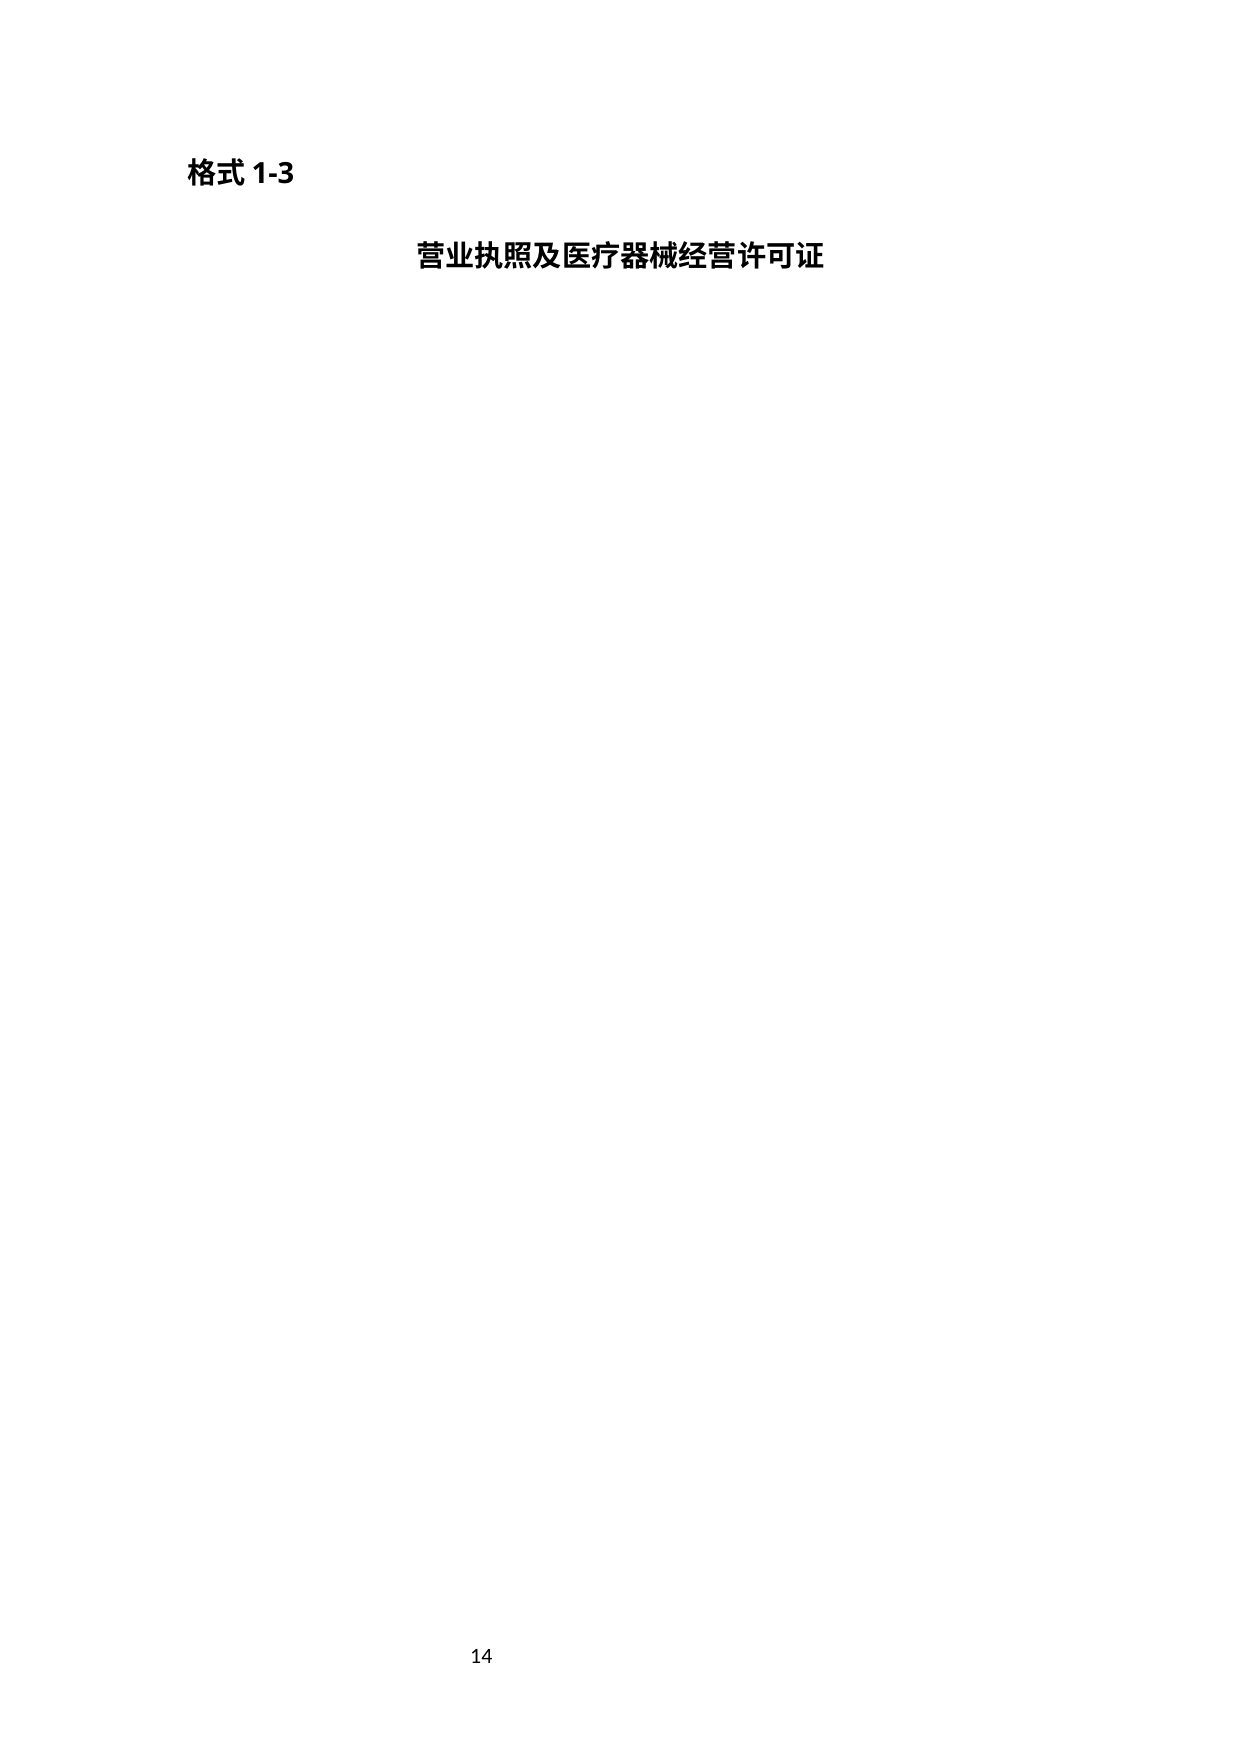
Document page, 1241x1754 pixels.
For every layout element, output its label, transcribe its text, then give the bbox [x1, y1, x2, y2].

text 营业执照及医疗器械经营许可证 [187, 232, 1053, 274]
text 格式1-3 [187, 150, 1053, 192]
